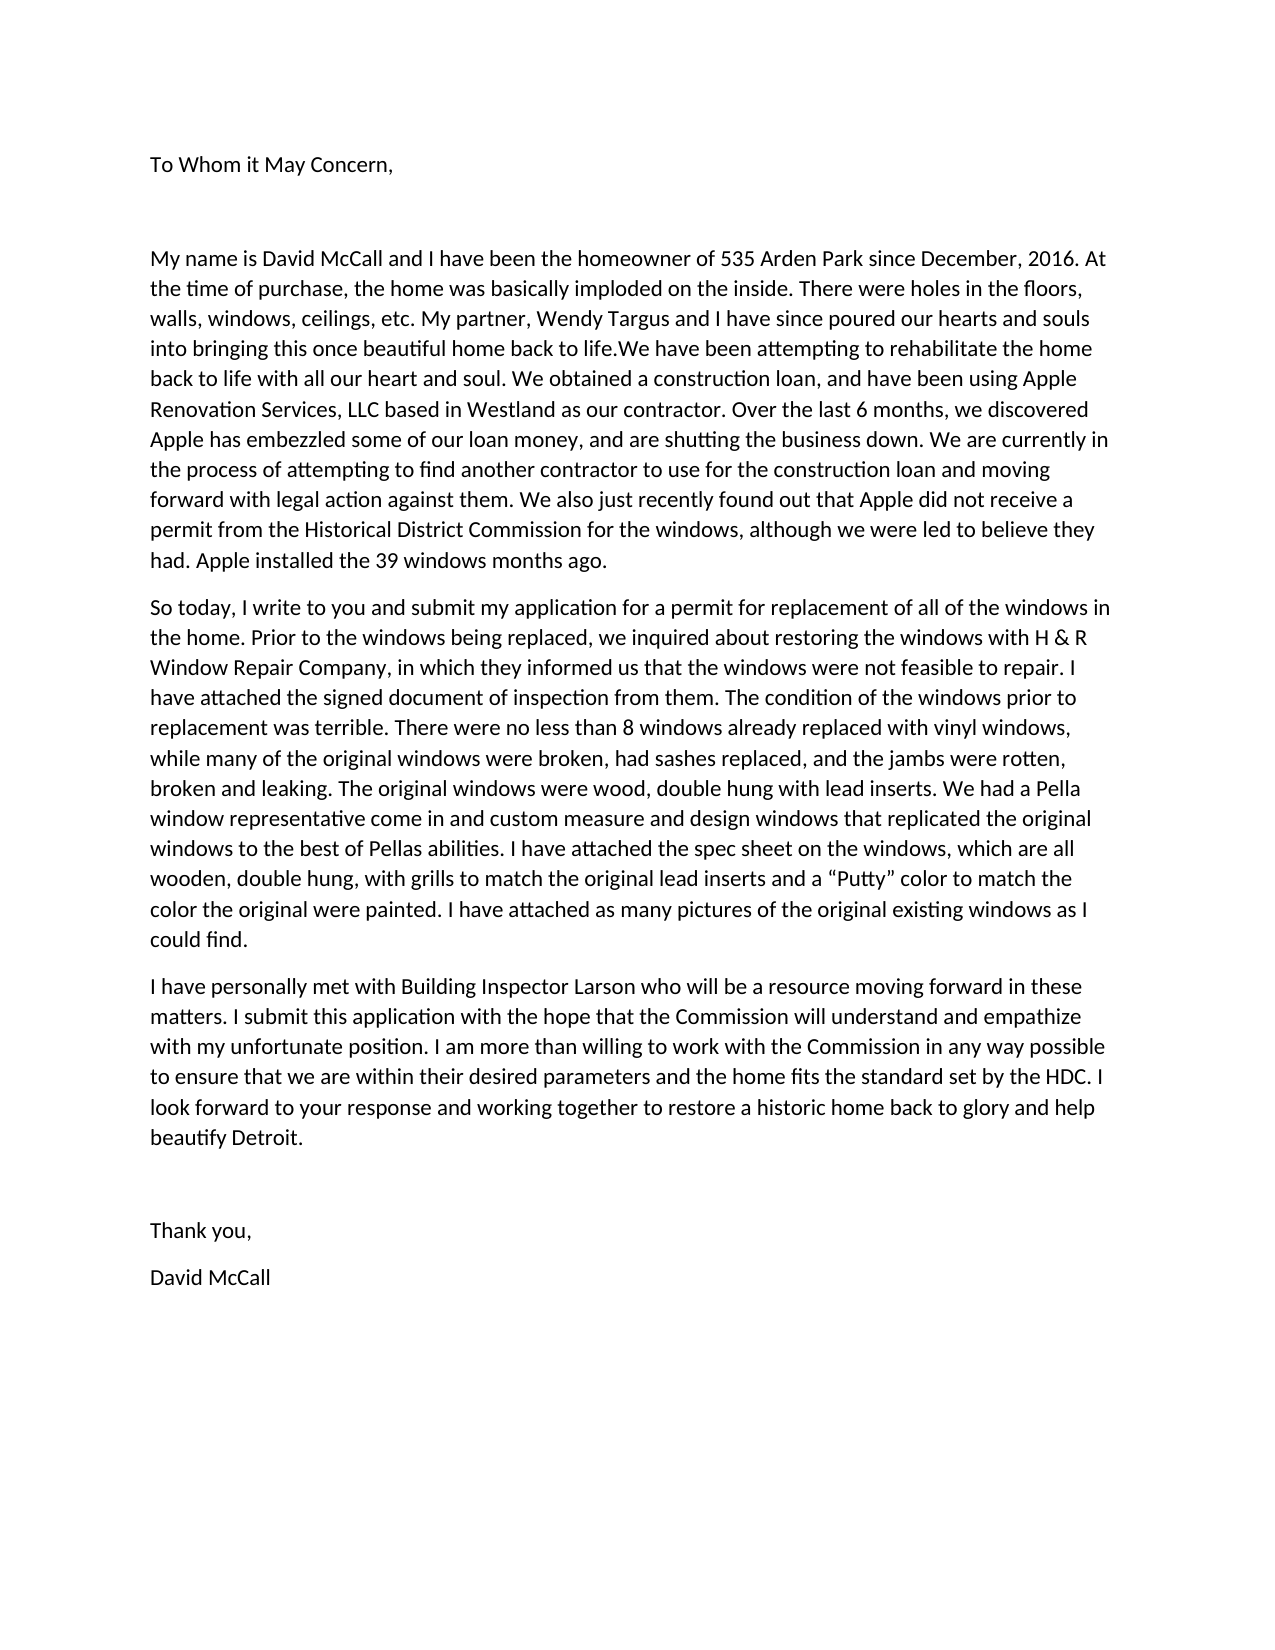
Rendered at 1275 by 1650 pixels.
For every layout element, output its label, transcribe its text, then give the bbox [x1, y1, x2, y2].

text My name is David McCall and I have been the homeowner of 535 Arden Park since December, 2016. At the time of purchase, the home was basically imploded on the inside. There were holes in the floors, walls, windows, ceilings, etc. My partner, Wendy Targus and I have since poured our hearts and souls into bringing this once beautiful home back to life.We have been attempting to rehabilitate the home back to life with all our heart and soul. We obtained a construction loan, and have been using Apple Renovation Services, LLC based in Westland as our contractor. Over the last 6 months, we discovered Apple has embezzled some of our loan money, and are shutting the business down. We are currently in the process of attempting to find another contractor to use for the construction loan and moving forward with legal action against them. We also just recently found out that Apple did not receive a permit from the Historical District Commission for the windows, although we were led to believe they had. Apple installed the 39 windows months ago. [150, 244, 1125, 574]
text David McCall [150, 1263, 1125, 1292]
text So today, I write to you and submit my application for a permit for replacement of all of the windows in the home. Prior to the windows being replaced, we inquired about restoring the windows with H & R Window Repair Company, in which they informed us that the windows were not feasible to repair. I have attached the signed document of inspection from them. The condition of the windows prior to replacement was terrible. There were no less than 8 windows already replaced with vinyl windows, while many of the original windows were broken, had sashes replaced, and the jambs were rotten, broken and leaking. The original windows were wood, double hung with lead inserts. We had a Pella window representative come in and custom measure and design windows that replicated the original windows to the best of Pellas abilities. I have attached the spec sheet on the windows, which are all wooden, double hung, with grills to match the original lead inserts and a “Putty” color to match the color the original were painted. I have attached as many pictures of the original existing windows as I could find. [150, 593, 1125, 953]
text Thank you, [150, 1217, 1125, 1245]
text To Whom it May Concern, [150, 150, 1125, 178]
text I have personally met with Building Inspector Larson who will be a resource moving forward in these matters. I submit this application with the hope that the Commission will understand and empathize with my unfortunate position. I am more than willing to work with the Commission in any way possible to ensure that we are within their desired parameters and the home fits the standard set by the HDC. I look forward to your response and working together to restore a historic home back to glory and help beautify Detroit. [150, 972, 1125, 1151]
